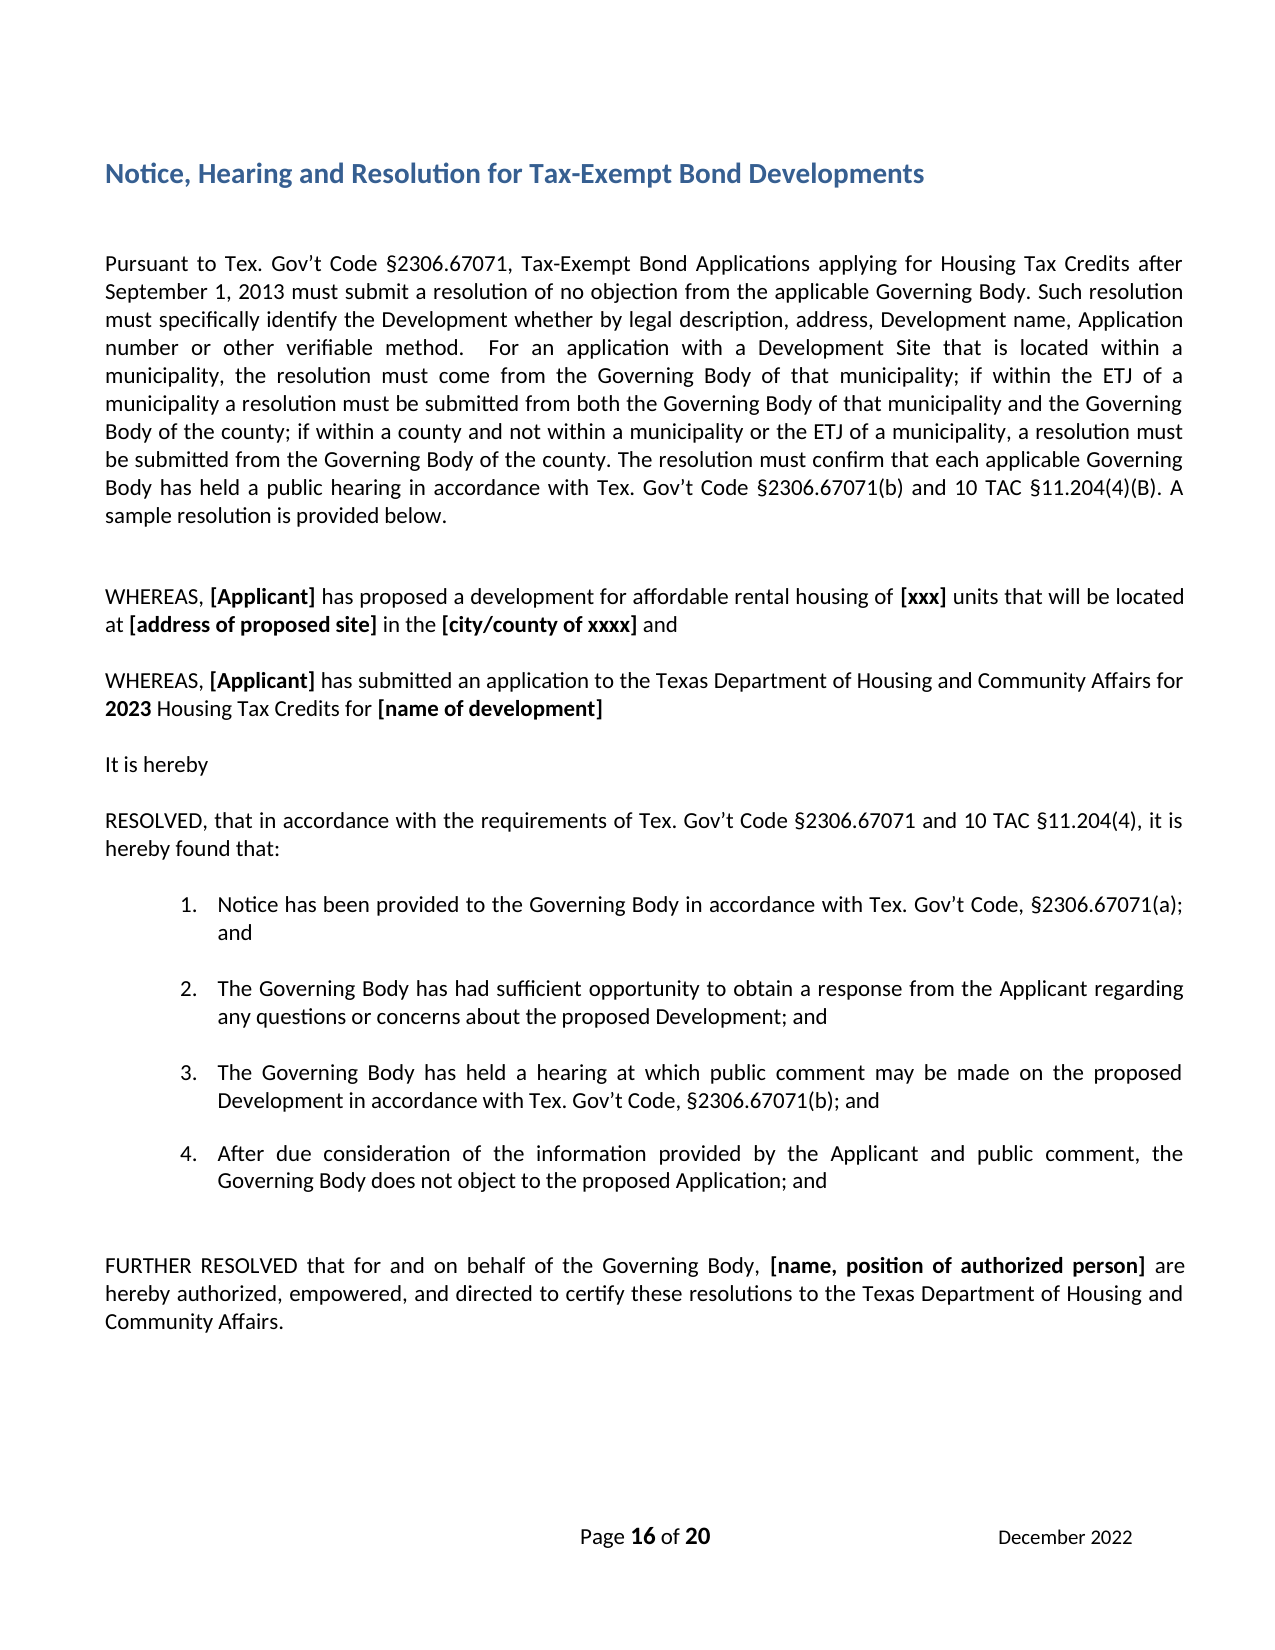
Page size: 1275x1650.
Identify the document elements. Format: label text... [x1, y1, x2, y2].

subtitle Notice, Hearing and Resolution for Tax-Exempt Bond Developments [105, 155, 1185, 191]
list The Governing Body has had sufficient opportunity to obtain a response from the Applicant regarding any questions or concerns about the proposed Development; and [180, 974, 1185, 1031]
list Notice has been provided to the Governing Body in accordance with Tex. Gov’t Code, §2306.67071(a); and [180, 890, 1185, 946]
text WHEREAS, [Applicant] has submitted an application to the Texas Department of Housing and Community Affairs for 2023 Housing Tax Credits for [name of development] [105, 666, 1185, 722]
list The Governing Body has held a hearing at which public comment may be made on the proposed Development in accordance with Tex. Gov’t Code, §2306.67071(b); and [180, 1058, 1185, 1114]
list After due consideration of the information provided by the Applicant and public comment, the Governing Body does not object to the proposed Application; and [180, 1139, 1185, 1195]
text Pursuant to Tex. Gov’t Code §2306.67071, Tax-Exempt Bond Applications applying for Housing Tax Credits after September 1, 2013 must submit a resolution of no objection from the applicable Governing Body. Such resolution must specifically identify the Development whether by legal description, address, Development name, Application number or other verifiable method. For an application with a Development Site that is located within a municipality, the resolution must come from the Governing Body of that municipality; if within the ETJ of a municipality a resolution must be submitted from both the Governing Body of that municipality and the Governing Body of the county; if within a county and not within a municipality or the ETJ of a municipality, a resolution must be submitted from the Governing Body of the county. The resolution must confirm that each applicable Governing Body has held a public hearing in accordance with Tex. Gov’t Code §2306.67071(b) and 10 TAC §11.204(4)(B). A sample resolution is provided below. [105, 249, 1185, 529]
text It is hereby [105, 750, 1185, 778]
text FURTHER RESOLVED that for and on behalf of the Governing Body, [name, position of authorized person] are hereby authorized, empowered, and directed to certify these resolutions to the Texas Department of Housing and Community Affairs. [105, 1251, 1185, 1335]
text WHEREAS, [Applicant] has proposed a development for affordable rental housing of [xxx] units that will be located at [address of proposed site] in the [city/county of xxxx] and [105, 582, 1185, 638]
text RESOLVED, that in accordance with the requirements of Tex. Gov’t Code §2306.67071 and 10 TAC §11.204(4), it is hereby found that: [105, 806, 1185, 862]
